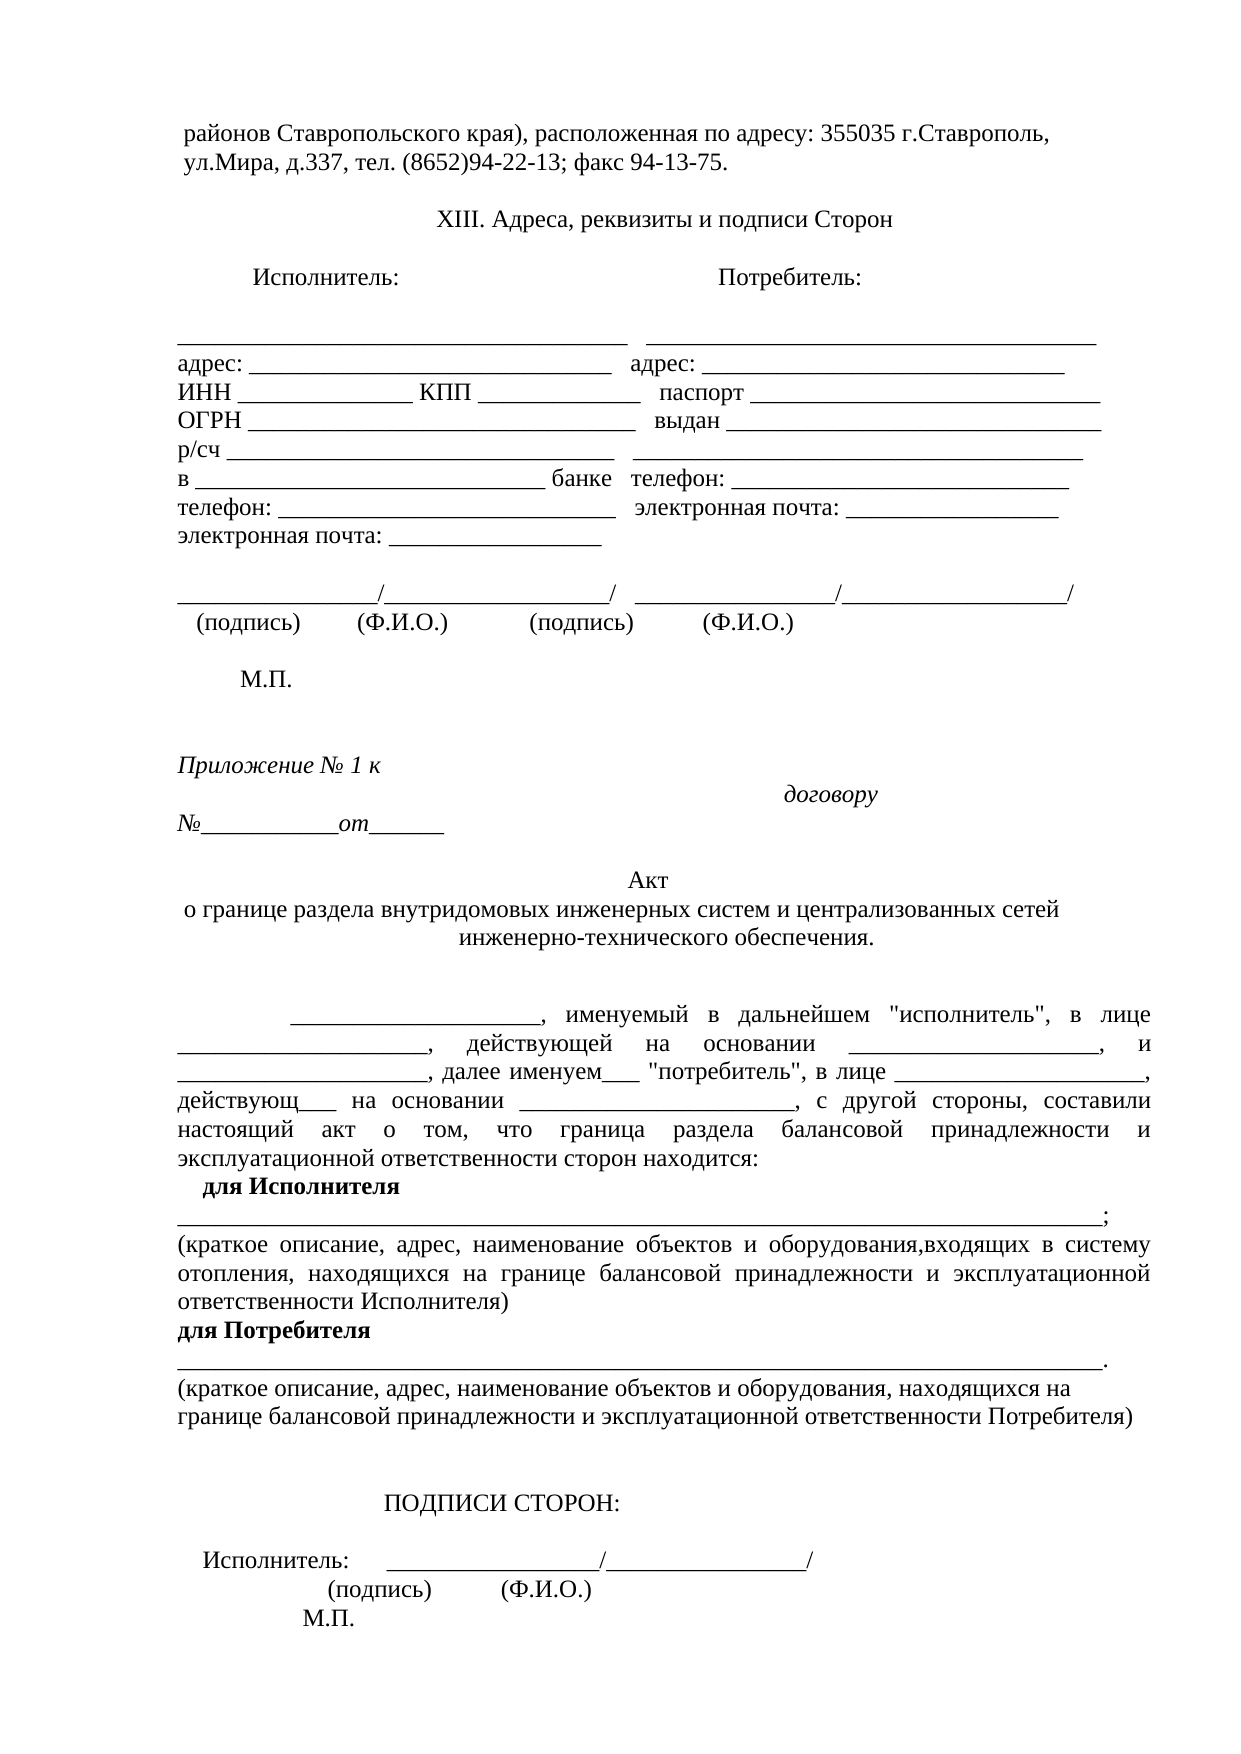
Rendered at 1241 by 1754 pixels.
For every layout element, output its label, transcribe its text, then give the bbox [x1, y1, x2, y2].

text (подпись) (Ф.И.О.) [177, 1574, 1152, 1603]
text о границе раздела внутридомовых инженерных систем и централизованных сетей [177, 894, 1152, 922]
text электронная почта: _________________ [177, 521, 1152, 549]
text в ____________________________ банке телефон: ___________________________ [177, 463, 1152, 492]
text для Потребителя [177, 1315, 1152, 1344]
text инженерно-технического обеспечения. [177, 922, 1152, 951]
text договору №___________от______ [177, 779, 1152, 865]
text р/сч _______________________________ ____________________________________ [177, 434, 1152, 463]
text ИНН ______________ КПП _____________ паспорт ____________________________ [177, 377, 1152, 406]
text для Исполнителя [177, 1171, 1152, 1200]
text (краткое описание, адрес, наименование объектов и оборудования, находящихся на границе балансовой принадлежности и эксплуатационной ответственности Потребителя) [177, 1373, 1152, 1430]
text М.П. [177, 1603, 1152, 1631]
text __________________________________________________________________________. [177, 1344, 1152, 1373]
text ПОДПИСИ СТОРОН: [177, 1488, 1152, 1516]
text (подпись) (Ф.И.О.) (подпись) (Ф.И.О.) [177, 607, 1152, 636]
text Приложение № 1 к [177, 751, 1152, 779]
text М.П. [177, 664, 1152, 693]
text Исполнитель: _________________/________________/ [177, 1545, 1152, 1574]
text __________________________________________________________________________; [177, 1200, 1152, 1229]
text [183, 118, 1152, 176]
text (краткое описание, адрес, наименование объектов и оборудования,входящих в систему отопления, находящихся на границе балансовой принадлежности и эксплуатационной ответственности Исполнителя) [177, 1229, 1152, 1315]
text Акт [177, 865, 1152, 894]
text ____________________, именуемый в дальнейшем "исполнитель", в лице ____________________, действующей на основании ____________________, и ____________________, далее именуем___ "потребитель", в лице ____________________, действующ___ на основании ______________________, с другой стороны, составили настоящий акт о том, что граница раздела балансовой принадлежности и эксплуатационной ответственности сторон находится: [177, 999, 1152, 1171]
text телефон: ___________________________ электронная почта: _________________ [177, 492, 1152, 521]
text ОГРН _______________________________ выдан ______________________________ [177, 406, 1152, 434]
text XIII. Адреса, реквизиты и подписи Сторон [177, 204, 1152, 233]
text ________________/__________________/ ________________/__________________/ [177, 578, 1152, 607]
text Исполнитель: Потребитель: [177, 262, 1152, 291]
text ____________________________________ ____________________________________ [177, 319, 1152, 348]
text адрес: _____________________________ адрес: _____________________________ [177, 348, 1152, 377]
